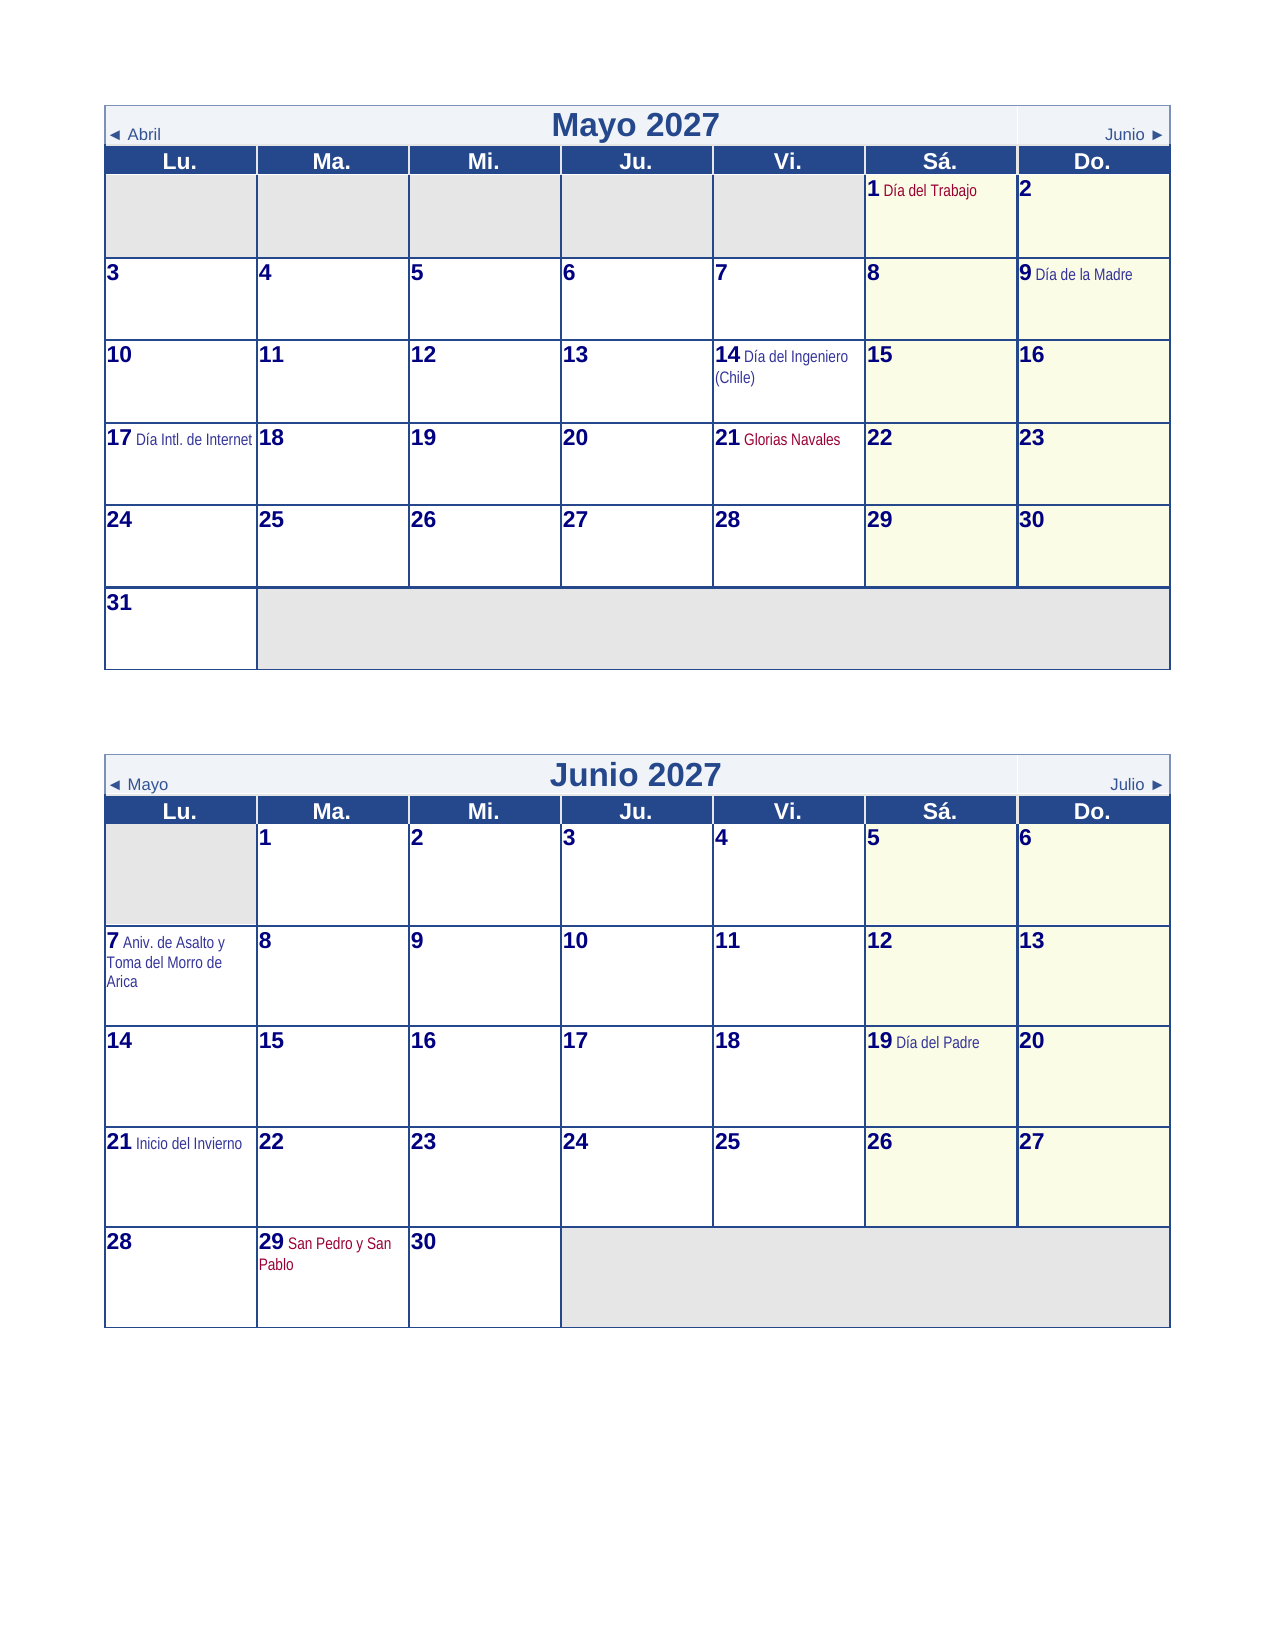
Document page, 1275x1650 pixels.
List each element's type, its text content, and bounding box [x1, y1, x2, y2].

table_cell 25 [258, 506, 408, 586]
table_cell 7 Aniv. de Asalto y Toma del Morro de Arica [106, 927, 256, 1025]
table_cell 29 [866, 506, 1016, 586]
table_cell 24 [562, 1128, 712, 1226]
table_cell 25 [714, 1128, 864, 1226]
table_cell [258, 589, 1169, 669]
table_cell Do. [1019, 796, 1169, 824]
table_cell 14 Día del Ingeniero (Chile) [714, 341, 864, 422]
table_cell 3 [562, 824, 712, 924]
table_cell 8 [258, 927, 408, 1025]
table_cell [258, 175, 408, 257]
table_cell 2 [1019, 175, 1169, 257]
table_cell 10 [562, 927, 712, 1025]
table_cell 7 [714, 259, 864, 339]
table_cell 10 [106, 341, 256, 422]
table_cell 31 [106, 589, 256, 669]
table_cell 15 [866, 341, 1016, 422]
table_cell Ju. [562, 146, 712, 174]
table_cell 21 Glorias Navales [714, 424, 864, 504]
table_cell Sá. [866, 146, 1016, 174]
table_cell 6 [562, 259, 712, 339]
table_cell 28 [106, 1228, 256, 1327]
table_cell Mi. [410, 796, 560, 824]
table_cell Ma. [258, 146, 408, 174]
table_header ◄ Abril [106, 106, 257, 144]
table_cell 9 Día de la Madre [1019, 259, 1169, 339]
table_cell 26 [410, 506, 560, 586]
table_cell 17 [562, 1027, 712, 1126]
table_cell 8 [866, 259, 1016, 339]
table_cell 9 [410, 927, 560, 1025]
table_cell Sá. [866, 796, 1016, 824]
table_cell 23 [1019, 424, 1169, 504]
table_cell 27 [562, 506, 712, 586]
table_cell 6 [1019, 824, 1169, 924]
table_cell Vi. [714, 146, 864, 174]
table_header Junio ► [1018, 106, 1169, 144]
table_cell 20 [1019, 1027, 1169, 1126]
table_cell Mi. [410, 146, 560, 174]
table_cell 4 [258, 259, 408, 339]
table_cell 21 Inicio del Invierno [106, 1128, 256, 1226]
table_cell 17 Día Intl. de Internet [106, 424, 256, 504]
table_cell 26 [866, 1128, 1016, 1226]
table_cell 13 [562, 341, 712, 422]
table_cell 12 [866, 927, 1016, 1025]
table_cell 5 [410, 259, 560, 339]
table_cell 28 [714, 506, 864, 586]
table_cell 23 [410, 1128, 560, 1226]
table_header Mayo 2027 [257, 106, 1017, 144]
table_cell 5 [866, 824, 1016, 924]
table_cell Ma. [258, 796, 408, 824]
table_cell 24 [106, 506, 256, 586]
table_cell 1 [258, 824, 408, 924]
table_cell 1 Día del Trabajo [866, 175, 1016, 257]
table_cell 18 [714, 1027, 864, 1126]
table_cell 2 [410, 824, 560, 924]
table_cell 11 [258, 341, 408, 422]
table_cell 19 [410, 424, 560, 504]
table_cell Do. [1019, 146, 1169, 174]
table_cell 30 [1019, 506, 1169, 586]
table_cell [106, 175, 256, 257]
table_cell Vi. [714, 796, 864, 824]
table_header ◄ Mayo [106, 755, 257, 793]
table_cell [106, 824, 256, 924]
table_cell Lu. [106, 796, 256, 824]
table_cell [714, 175, 864, 257]
table_cell 15 [258, 1027, 408, 1126]
table_header Junio 2027 [257, 755, 1017, 793]
table_header Julio ► [1018, 755, 1169, 793]
table_cell Ju. [562, 796, 712, 824]
table_cell 22 [866, 424, 1016, 504]
table_cell 3 [106, 259, 256, 339]
table_cell 30 [410, 1228, 560, 1327]
table_cell 18 [258, 424, 408, 504]
table_cell 22 [258, 1128, 408, 1226]
table_cell 29 San Pedro y San Pablo [258, 1228, 408, 1327]
table_cell 11 [714, 927, 864, 1025]
table_cell 27 [1019, 1128, 1169, 1226]
table_cell 12 [410, 341, 560, 422]
table_cell [410, 175, 560, 257]
table_cell Lu. [106, 146, 256, 174]
table_cell 16 [410, 1027, 560, 1126]
table_cell 13 [1019, 927, 1169, 1025]
table_cell [562, 175, 712, 257]
table_cell 19 Día del Padre [866, 1027, 1016, 1126]
table_cell 20 [562, 424, 712, 504]
table_cell [562, 1228, 1169, 1327]
table_cell 4 [714, 824, 864, 924]
table_cell 14 [106, 1027, 256, 1126]
table_cell 16 [1019, 341, 1169, 422]
